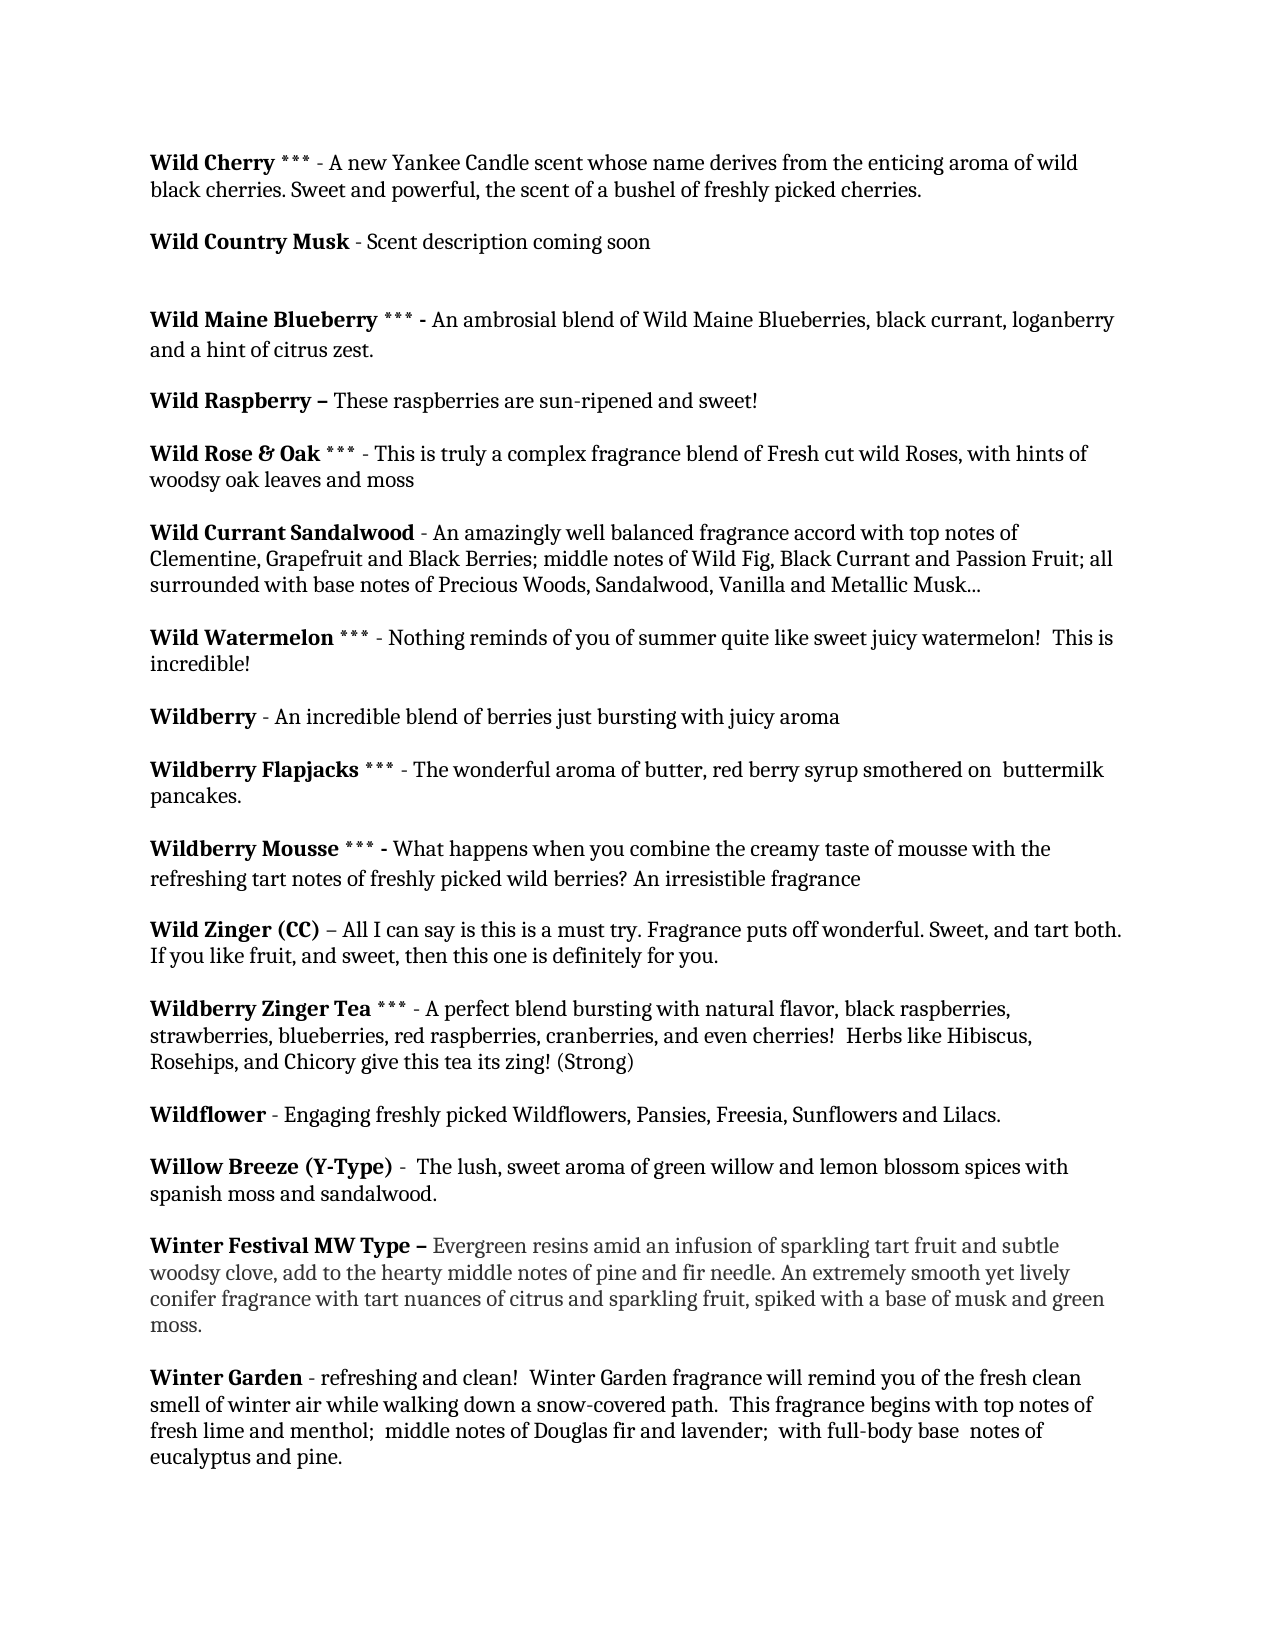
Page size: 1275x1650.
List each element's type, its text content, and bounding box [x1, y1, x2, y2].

text Wildflower - Engaging freshly picked Wildflowers, Pansies, Freesia, Sunflowers and Lilacs. [150, 1101, 1125, 1128]
text Wild Country Musk - Scent description coming soon [150, 229, 1125, 255]
text Wildberry Flapjacks *** - The wonderful aroma of butter, red berry syrup smothered on buttermilk pancakes. [150, 757, 1125, 809]
text Wild Raspberry – These raspberries are sun-ripened and sweet! [150, 388, 1125, 414]
text Wild Rose & Oak *** - This is truly a complex fragrance blend of Fresh cut wild Roses, with hints of woodsy oak leaves and moss [150, 440, 1125, 493]
text Willow Breeze (Y-Type) - The lush, sweet aroma of green willow and lemon blossom spices with spanish moss and sandalwood. [150, 1154, 1125, 1207]
text Wild Cherry *** - A new Yankee Candle scent whose name derives from the enticing aroma of wild black cherries. Sweet and powerful, the scent of a bushel of freshly picked cherries. [150, 150, 1125, 203]
text Wild Maine Blueberry *** - An ambrosial blend of Wild Maine Blueberries, black currant, loganberry and a hint of citrus zest. [150, 306, 1125, 363]
text Winter Garden - refreshing and clean! Winter Garden fragrance will remind you of the fresh clean smell of winter air while walking down a snow-covered path. This fragrance begins with top notes of fresh lime and menthol; middle notes of Douglas fir and lavender; with full-body base notes of eucalyptus and pine. [150, 1365, 1125, 1470]
text Wildberry - An incredible blend of berries just bursting with juicy aroma [150, 704, 1125, 730]
text Wildberry Zinger Tea *** - A perfect blend bursting with natural flavor, black raspberries, strawberries, blueberries, red raspberries, cranberries, and even cherries! Herbs like Hibiscus, Rosehips, and Chicory give this tea its zing! (Strong) [150, 996, 1125, 1075]
text Wild Currant Sandalwood - An amazingly well balanced fragrance accord with top notes of Clementine, Grapefruit and Black Berries; middle notes of Wild Fig, Black Currant and Passion Fruit; all surrounded with base notes of Precious Woods, Sandalwood, Vanilla and Metallic Musk... [150, 519, 1125, 598]
text Winter Festival MW Type – Evergreen resins amid an infusion of sparkling tart fruit and subtle woodsy clove, add to the hearty middle notes of pine and fir needle. An extremely smooth yet lively conifer fragrance with tart nuances of citrus and sparkling fruit, spiked with a base of musk and green moss. [150, 1233, 1125, 1339]
text Wild Zinger (CC) – All I can say is this is a must try. Fragrance puts off wonderful. Sweet, and tart both. If you like fruit, and sweet, then this one is definitely for you. [150, 917, 1125, 970]
text Wild Watermelon *** - Nothing reminds of you of summer quite like sweet juicy watermelon! This is incredible! [150, 625, 1125, 678]
text Wildberry Mousse *** - What happens when you combine the creamy taste of mousse with the refreshing tart notes of freshly picked wild berries? An irresistible fragrance [150, 836, 1125, 892]
